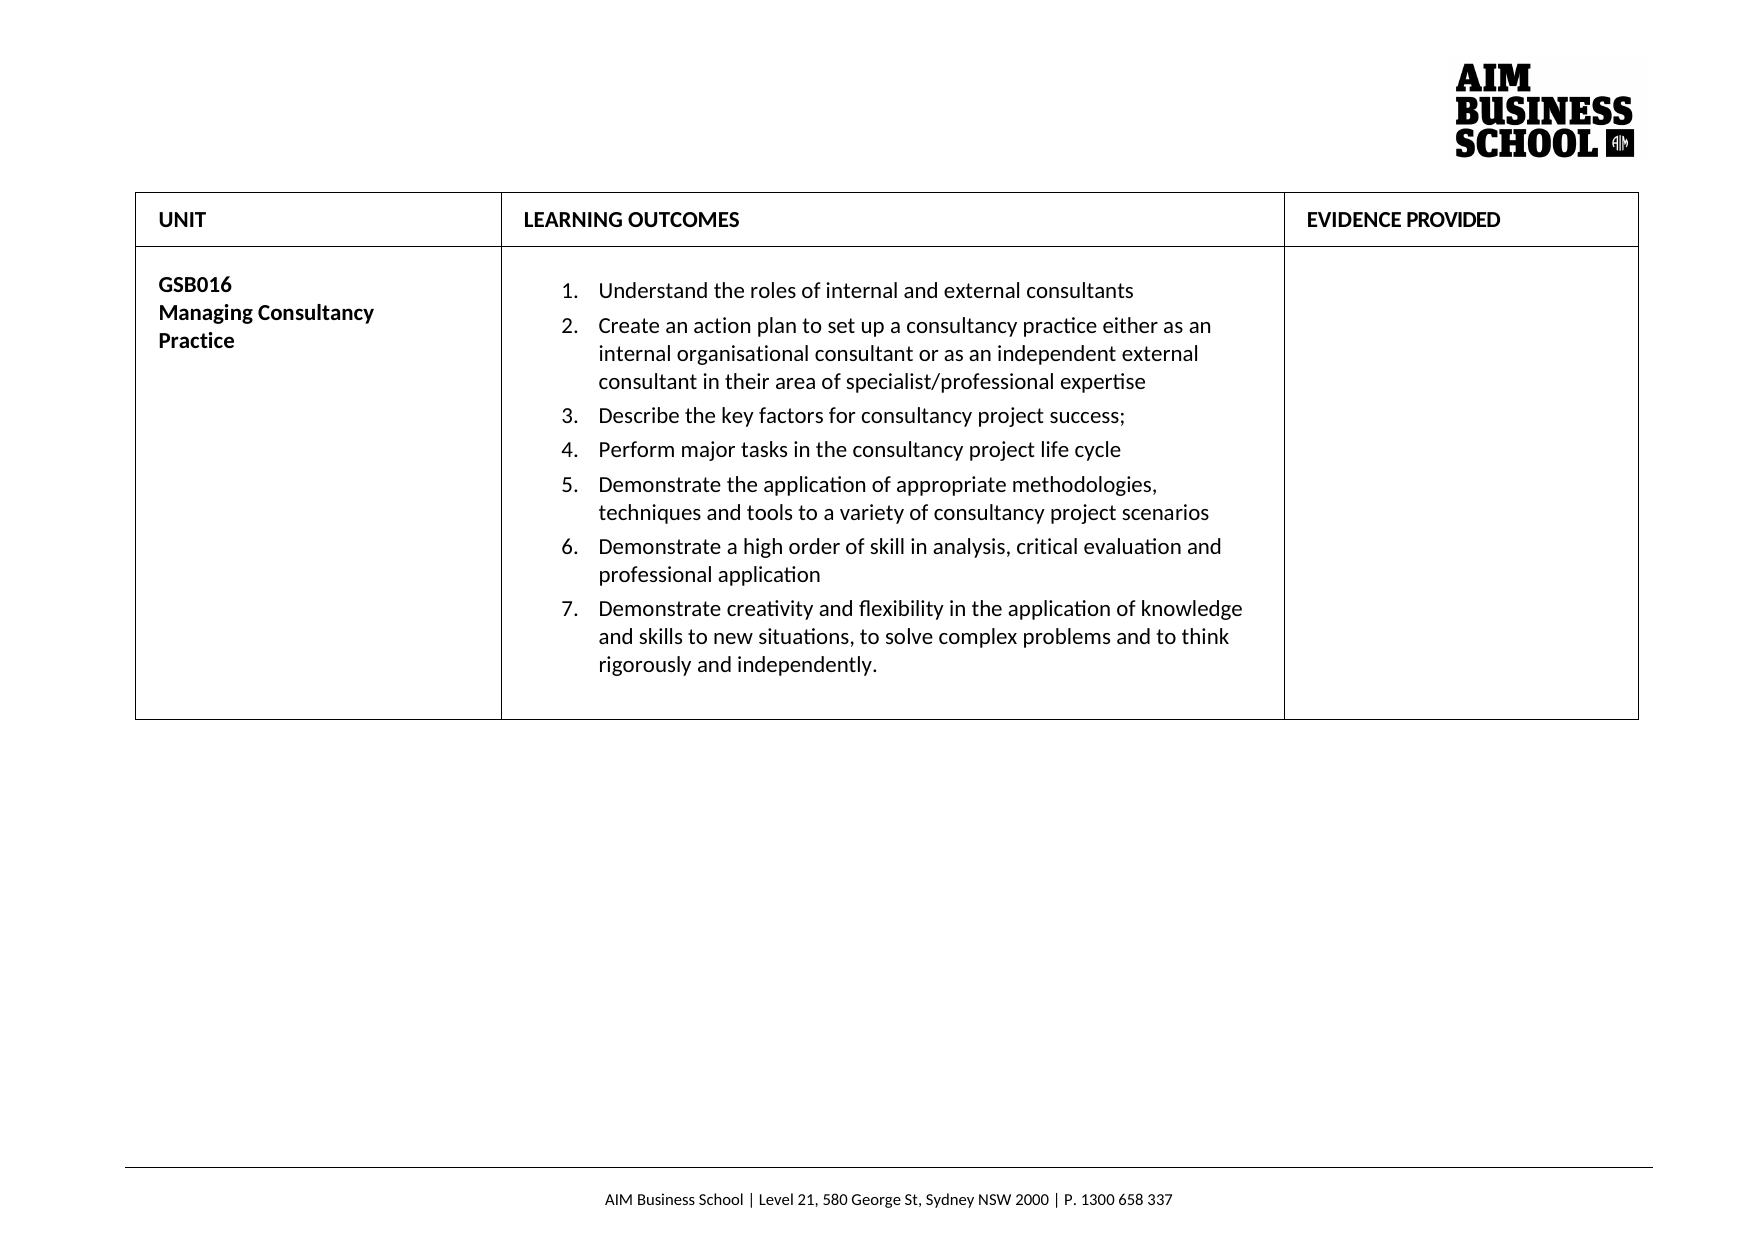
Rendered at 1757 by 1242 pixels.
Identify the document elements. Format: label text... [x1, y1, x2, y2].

table_header UNIT [136, 193, 501, 246]
picture [1446, 54, 1647, 165]
table_cell Understand the roles of internal and external consultants Create an action plan to set up a consultancy practice either as an internal organisational consultant or as an independent external consultant in their area of specialist/professional expertise Describe the key factors for consultancy project success; Perform major tasks in the consultancy project life cycle Demonstrate the application of appropriate methodologies, techniques and tools to a variety of consultancy project scenarios Demonstrate a high order of skill in analysis, critical evaluation and professional application Demonstrate creativity and flexibility in the application of knowledge and skills to new situations, to solve complex problems and to think rigorously and independently. [502, 247, 1284, 719]
table_cell [1285, 247, 1638, 719]
table_cell GSB016 Managing Consultancy Practice [136, 247, 501, 719]
table_header EVIDENCE PROVIDED [1285, 193, 1638, 246]
table_header LEARNING OUTCOMES [502, 193, 1284, 246]
